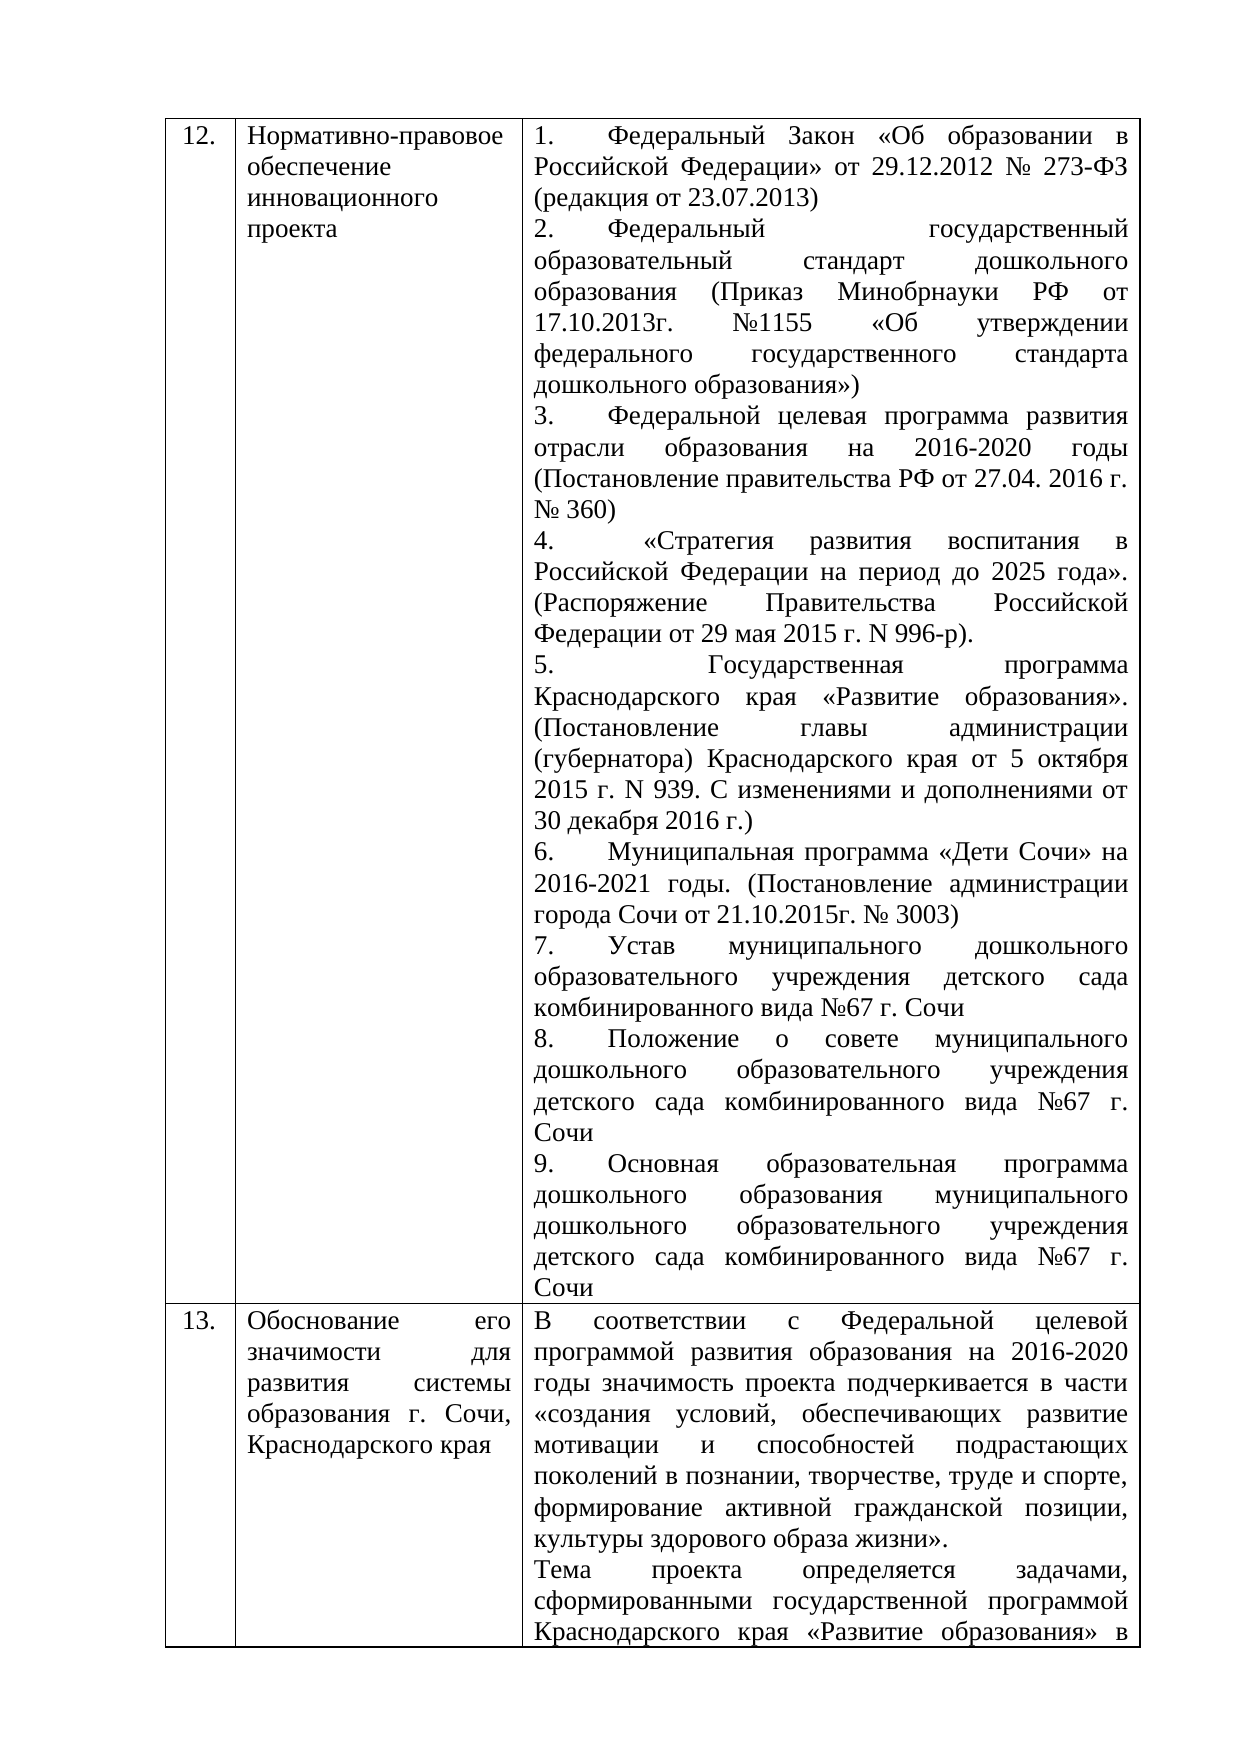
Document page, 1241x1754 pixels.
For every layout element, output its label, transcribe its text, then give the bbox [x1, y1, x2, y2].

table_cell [523, 1304, 1139, 1646]
table_cell [166, 119, 235, 1303]
table_cell 1. Федеральный Закон «Об образовании в Российской Федерации» от 29.12.2012 № 273-ФЗ (редакция от 23.07.2013) 2. Федеральный государственный образовательный стандарт дошкольного образования (Приказ Минобрнауки РФ от 17.10.2013г. №1155 «Об утверждении федерального государственного стандарта дошкольного образования») 3. Федеральной целевая программа развития отрасли образования на 2016-2020 годы (Постановление правительства РФ от 27.04. 2016 г. № 360) 4. «Стратегия развития воспитания в Российской Федерации на период до 2025 года». (Распоряжение Правительства Российской Федерации от 29 мая 2015 г. N 996-р). 5. Государственная программа Краснодарского края «Развитие образования». (Постановление главы администрации (губернатора) Краснодарского края от 5 октября 2015 г. N 939. С изменениями и дополнениями от 30 декабря 2016 г.) 6. Муниципальная программа «Дети Сочи» на 2016-2021 годы. (Постановление администрации города Сочи от 21.10.2015г. № 3003) 7. Устав муниципального дошкольного образовательного учреждения детского сада комбинированного вида №67 г. Сочи 8. Положение о совете муниципального дошкольного образовательного учреждения детского сада комбинированного вида №67 г. Сочи 9. Основная образовательная программа дошкольного образования муниципального дошкольного образовательного учреждения детского сада комбинированного вида №67 г. Сочи [523, 119, 1139, 1303]
table_cell Нормативно-правовое обеспечение инновационного проекта [236, 119, 522, 1303]
table_cell [166, 1304, 235, 1646]
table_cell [236, 1304, 522, 1646]
